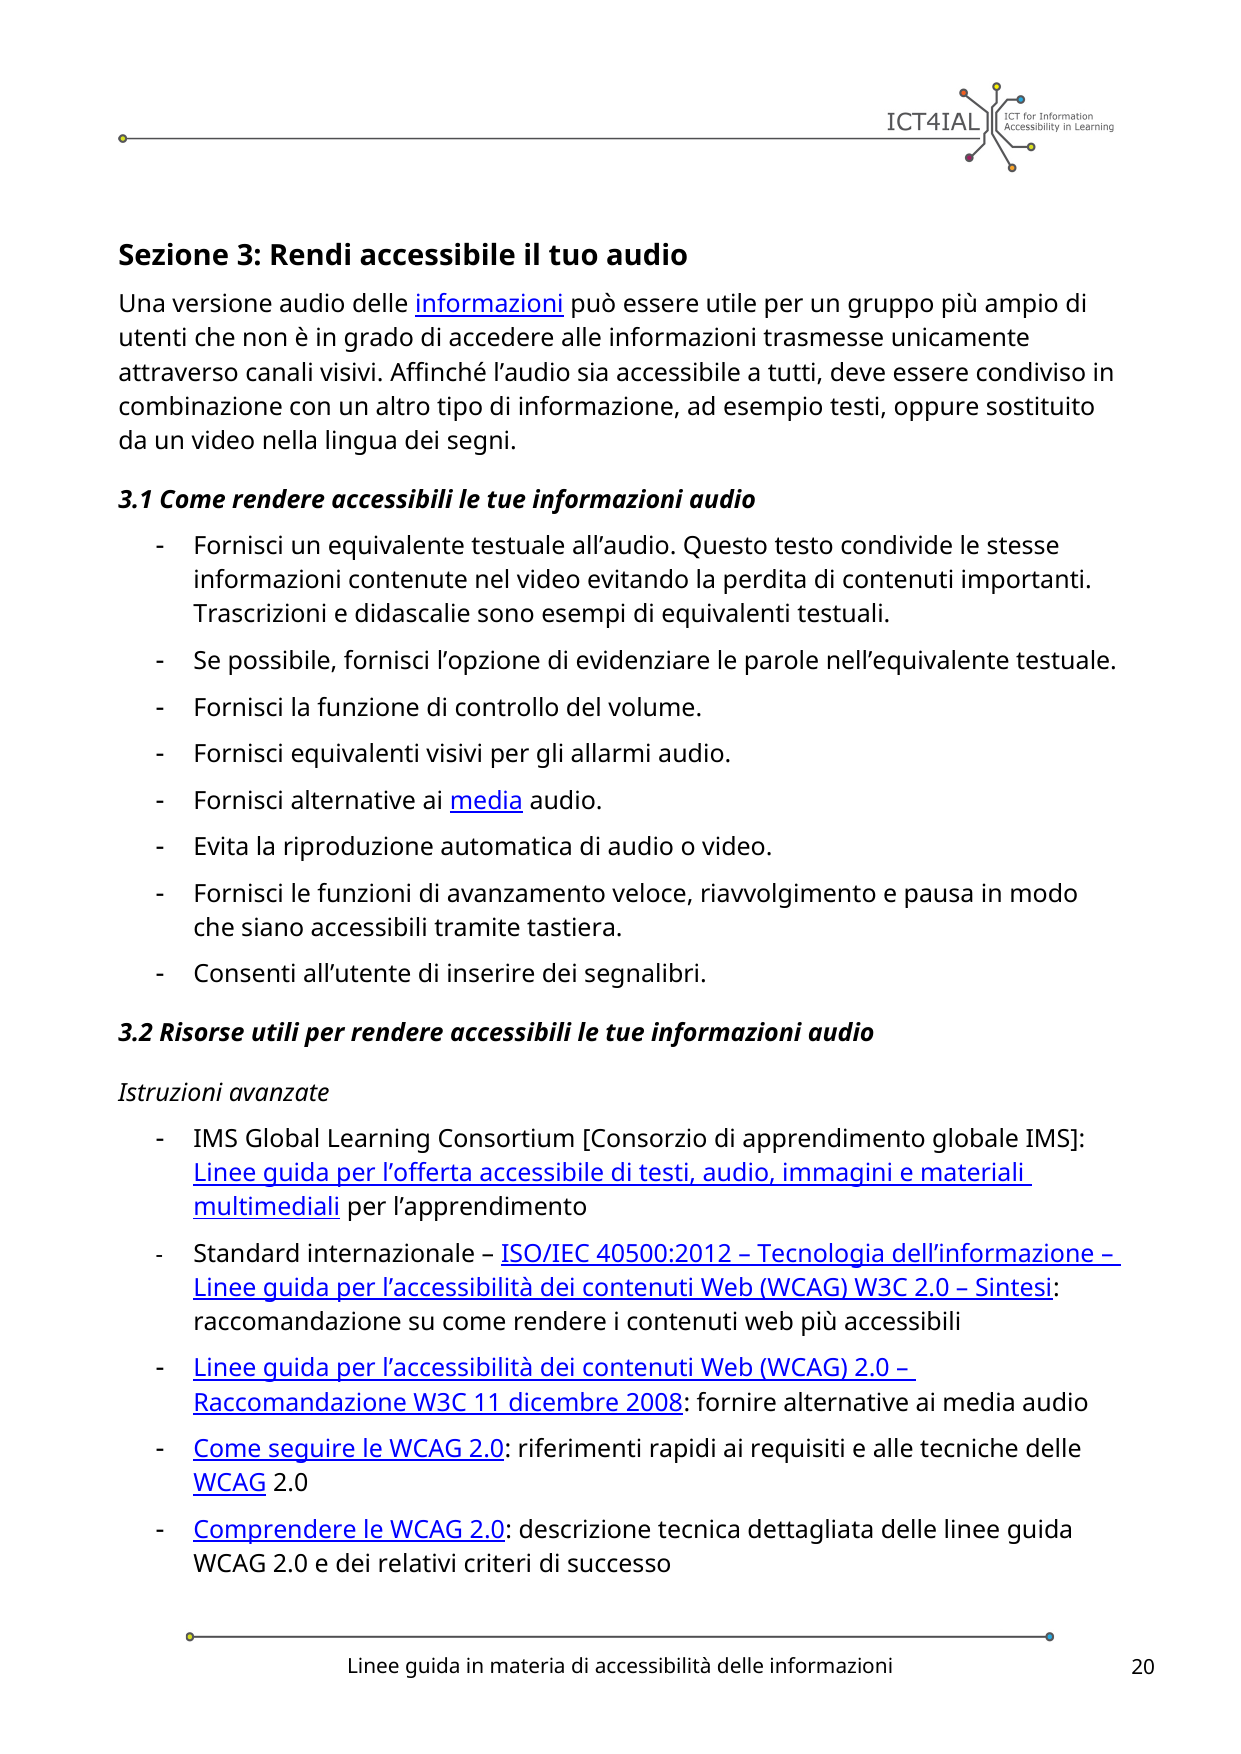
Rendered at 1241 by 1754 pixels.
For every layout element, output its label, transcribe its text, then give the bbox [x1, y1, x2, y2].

subtitle 3.2 Risorse utili per rendere accessibili le tue informazioni audio [118, 1015, 1122, 1049]
list Standard internazionale – ISO/IEC 40500:2012 – Tecnologia dell’informazione – Linee guida per l’accessibilità dei contenuti Web (WCAG) W3C 2.0 – Sintesi: raccomandazione su come rendere i contenuti web più accessibili [156, 1235, 1122, 1338]
list Consenti all’utente di inserire dei segnalibri. [156, 956, 1122, 990]
list Come seguire le WCAG 2.0: riferimenti rapidi ai requisiti e alle tecniche delle WCAG 2.0 [156, 1431, 1122, 1499]
text Una versione audio delle informazioni può essere utile per un gruppo più ampio di utenti che non è in grado di accedere alle informazioni trasmesse unicamente attraverso canali visivi. Affinché l’audio sia accessibile a tutti, deve essere condiviso in combinazione con un altro tipo di informazione, ad esempio testi, oppure sostituito da un video nella lingua dei segni. [118, 286, 1122, 456]
subtitle 3.1 Come rendere accessibili le tue informazioni audio [118, 481, 1122, 515]
list IMS Global Learning Consortium [Consorzio di apprendimento globale IMS]: Linee guida per l’offerta accessibile di testi, audio, immagini e materiali multimediali per l’apprendimento [156, 1121, 1122, 1223]
list Fornisci la funzione di controllo del volume. [156, 689, 1122, 723]
picture [118, 73, 1125, 181]
picture [185, 1620, 1055, 1652]
list Fornisci le funzioni di avanzamento veloce, riavvolgimento e pausa in modo che siano accessibili tramite tastiera. [156, 875, 1122, 943]
list Evita la riproduzione automatica di audio o video. [156, 829, 1122, 863]
list Comprendere le WCAG 2.0: descrizione tecnica dettagliata delle linee guida WCAG 2.0 e dei relativi criteri di successo [156, 1511, 1122, 1579]
list Fornisci un equivalente testuale all’audio. Questo testo condivide le stesse informazioni contenute nel video evitando la perdita di contenuti importanti. Trascrizioni e didascalie sono esempi di equivalenti testuali. [156, 528, 1122, 630]
subtitle Sezione 3: Rendi accessibile il tuo audio [118, 234, 1122, 273]
subtitle Istruzioni avanzate [118, 1074, 1122, 1108]
list Linee guida per l’accessibilità dei contenuti Web (WCAG) 2.0 – Raccomandazione W3C 11 dicembre 2008: fornire alternative ai media audio [156, 1350, 1122, 1418]
list Fornisci equivalenti visivi per gli allarmi audio. [156, 736, 1122, 770]
list Fornisci alternative ai media audio. [156, 782, 1122, 816]
list Se possibile, fornisci l’opzione di evidenziare le parole nell’equivalente testuale. [156, 643, 1122, 677]
